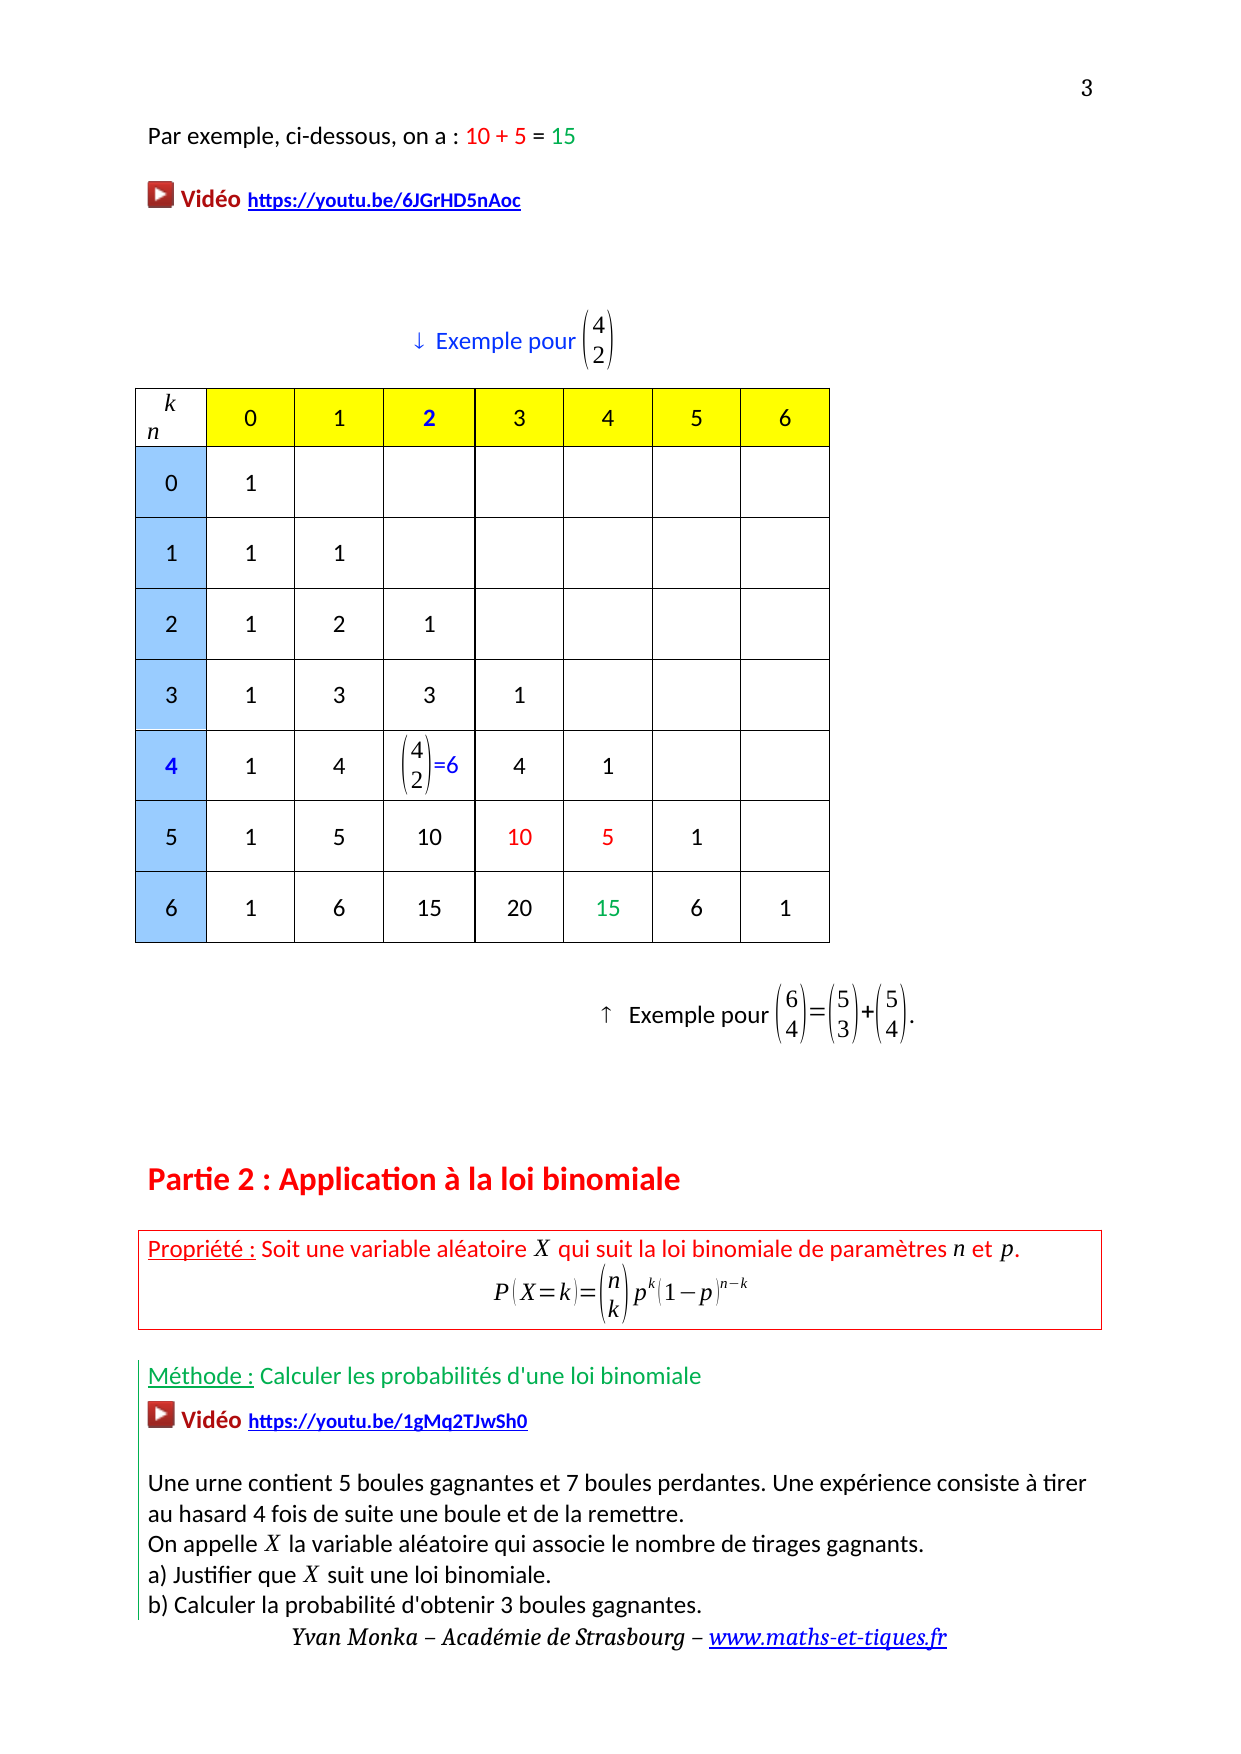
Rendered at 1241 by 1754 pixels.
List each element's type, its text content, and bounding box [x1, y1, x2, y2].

table_cell [741, 731, 829, 800]
table_cell [653, 447, 740, 517]
text Par exemple, ci-dessous, on a : 10 + 5 = 15 [148, 120, 1093, 150]
table_header [136, 389, 206, 446]
table_cell [741, 447, 829, 517]
table_header 1 [295, 389, 383, 446]
table_cell 1 [207, 447, 294, 517]
table_cell 10 [384, 801, 474, 871]
table_cell 1 [476, 660, 563, 729]
table_cell [653, 589, 740, 659]
table_cell [653, 731, 740, 800]
table_cell 4 [476, 731, 563, 800]
table_cell 3 [295, 660, 383, 729]
text Propriété : Soit une variable aléatoire qui suit la loi binomiale de paramètres et . [139, 1231, 1101, 1263]
table_cell [653, 660, 740, 729]
table_cell 20 [476, 872, 563, 942]
text On appelle la variable aléatoire qui associe le nombre de tirages gagnants. [148, 1528, 1093, 1559]
table_cell 3 [384, 660, 474, 729]
table_cell 5 [295, 801, 383, 871]
text Une urne contient 5 boules gagnantes et 7 boules perdantes. Une expérience consiste à tirer au hasard 4 fois de suite une boule et de la remettre. [148, 1467, 1093, 1528]
table_cell [741, 660, 829, 729]
table_header 4 [564, 389, 652, 446]
table_cell 1 [136, 518, 206, 588]
text a) Justifier que suit une loi binomiale. [148, 1559, 1093, 1589]
table_cell 4 [136, 731, 206, 800]
table_cell [653, 518, 740, 588]
table_cell 1 [207, 660, 294, 729]
table_cell 5 [564, 801, 652, 871]
table_cell 0 [136, 447, 206, 517]
table_header 6 [741, 389, 829, 446]
table_cell [741, 589, 829, 659]
table_cell [384, 447, 474, 517]
text Méthode : Calculer les probabilités d'une loi binomiale [148, 1360, 1093, 1391]
table_cell [476, 518, 563, 588]
table_cell [564, 518, 652, 588]
table_cell [476, 447, 563, 517]
table_cell 3 [136, 660, 206, 729]
table_cell 15 [564, 872, 652, 942]
table_cell 2 [295, 589, 383, 659]
text Partie 2 : Application à la loi binomiale [148, 1158, 1093, 1199]
table_cell [741, 801, 829, 871]
table_cell [476, 589, 563, 659]
table_header 0 [207, 389, 294, 446]
table_cell 15 [384, 872, 474, 942]
text Exemple pour [148, 309, 1093, 372]
table_cell 1 [295, 518, 383, 588]
table_cell 6 [653, 872, 740, 942]
text Vidéo https://youtu.be/1gMq2TJwSh0 [139, 1401, 1057, 1437]
table_cell 1 [207, 731, 294, 800]
table_cell 10 [476, 801, 563, 871]
table_cell 1 [207, 801, 294, 871]
table_cell [295, 447, 383, 517]
picture [147, 1401, 175, 1428]
table_cell 5 [136, 801, 206, 871]
table_cell 6 [136, 872, 206, 942]
table_cell [564, 660, 652, 729]
table_cell 1 [207, 872, 294, 942]
table_cell 1 [741, 872, 829, 942]
table_cell [564, 447, 652, 517]
table_header 5 [653, 389, 740, 446]
table_cell [564, 589, 652, 659]
table_cell =6 [384, 731, 474, 800]
table_cell 1 [207, 518, 294, 588]
table_cell 2 [136, 589, 206, 659]
table_cell 4 [295, 731, 383, 800]
table_cell [741, 518, 829, 588]
table_cell 1 [653, 801, 740, 871]
table_cell [384, 518, 474, 588]
table_header 3 [476, 389, 563, 446]
text Vidéo https://youtu.be/6JGrHD5nAoc [148, 181, 1057, 217]
table_cell 6 [295, 872, 383, 942]
table_cell 1 [384, 589, 474, 659]
picture [147, 181, 174, 208]
text b) Calculer la probabilité d'obtenir 3 boules gagnantes. [148, 1589, 1093, 1620]
table_cell 1 [207, 589, 294, 659]
table_cell 1 [564, 731, 652, 800]
table_header 2 [384, 389, 474, 446]
text Exemple pour . [516, 982, 1093, 1046]
